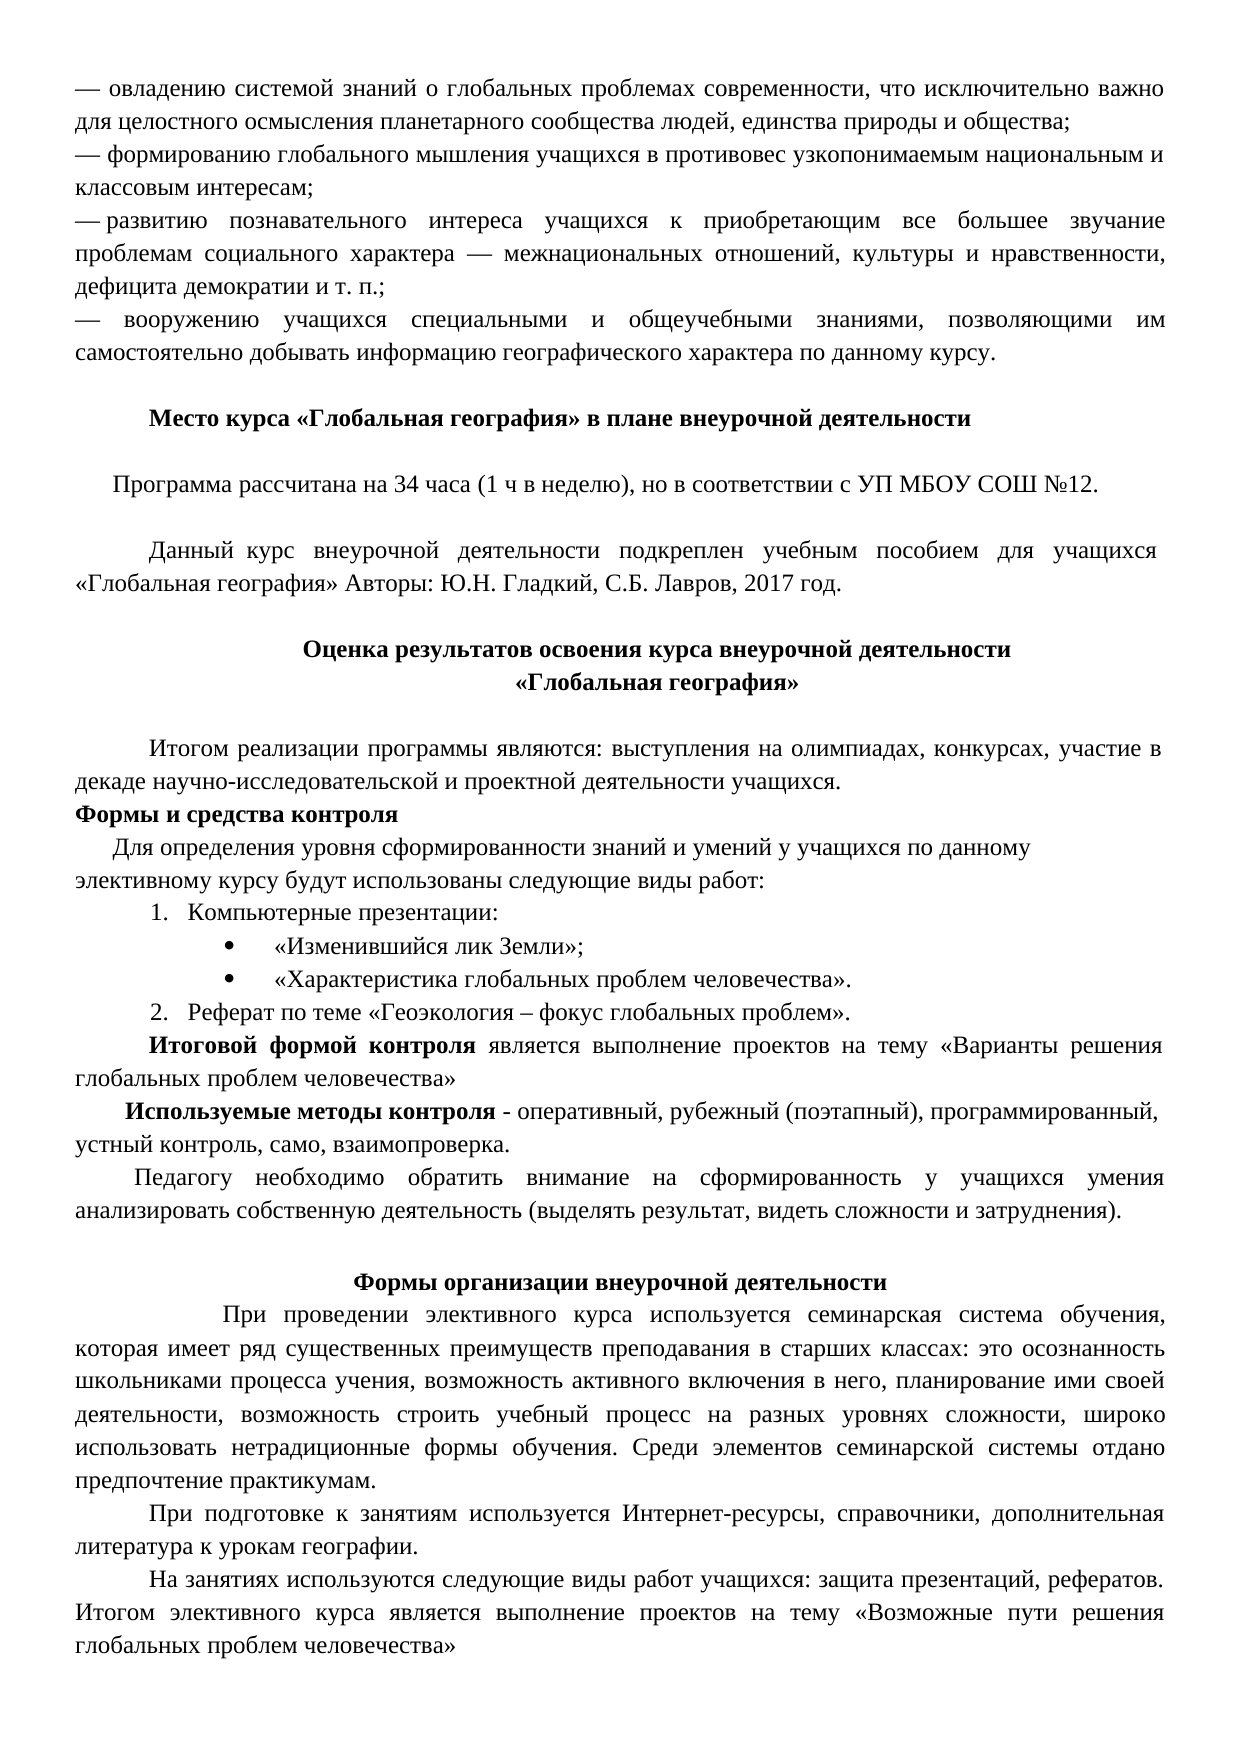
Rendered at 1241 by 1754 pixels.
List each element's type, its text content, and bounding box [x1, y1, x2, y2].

subtitle Формы и средства контроля [75, 799, 1234, 828]
text При проведении элективного курса используется семинарская система обучения, которая имеет ряд существенных преимуществ преподавания в старших классах: это осознанность школьниками процесса учения, возможность активного включения в него, планирование ими своей деятельности, возможность строить учебный процесс на разных уровнях сложности, широко использовать нетрадиционные формы обучения. Среди элементов семинарской системы отдано предпочтение практикумам. [75, 1299, 1166, 1493]
list вооружению учащихся специальными и общеучебными знаниями, позволяющими им самостоятельно добывать информацию географического характера по данному курсу. [75, 304, 1166, 366]
subtitle Оценка результатов освоения курса внеурочной деятельности [238, 634, 1075, 663]
text Итоговой формой контроля является выполнение проектов на тему «Варианты решения глобальных проблем человечества» [75, 1030, 1167, 1092]
text Используемые методы контроля - оперативный, рубежный (поэтапный), программированный, устный контроль, само, взаимопроверка. [75, 1096, 1167, 1158]
list развитию познавательного интереса учащихся к приобретающим все большее звучание проблемам социального характера — межнациональных отношений, культуры и нравственности, дефицита демократии и т. п.; [75, 205, 1166, 300]
subtitle Формы организации внеурочной деятельности [353, 1267, 1234, 1295]
text Программа рассчитана на 34 часа (1 ч в неделю), но в соответствии с УП МБОУ СОШ №12. [112, 469, 1234, 498]
text Итогом реализации программы являются: выступления на олимпиадах, конкурсах, участие в декаде научно-исследовательской и проектной деятельности учащихся. [75, 733, 1167, 795]
text При подготовке к занятиям используется Интернет-ресурсы, справочники, дополнительная литература к урокам географии. [75, 1498, 1165, 1559]
text Педагогу необходимо обратить внимание на сформированность у учащихся умения анализировать собственную деятельность (выделять результат, видеть сложности и затруднения). [75, 1162, 1165, 1224]
text «Глобальная география» Авторы: Ю.Н. Гладкий, С.Б. Лавров, 2017 год. [75, 568, 1234, 597]
subtitle Место курса «Глобальная география» в плане внеурочной деятельности [149, 403, 1234, 431]
list овладению системой знаний о глобальных проблемах современности, что исключительно важно для целостного осмысления планетарного сообщества людей, единства природы и общества; [75, 73, 1165, 135]
list формированию глобального мышления учащихся в противовес узкопонимаемым национальным и классовым интересам; [75, 139, 1165, 201]
list Компьютерные презентации: [150, 898, 1234, 927]
text Данный курс внеурочной деятельности подкреплен учебным пособием для учащихся [149, 535, 1234, 563]
text «Глобальная география» [238, 667, 1076, 696]
list «Изменившийся лик Земли»; [225, 931, 1234, 960]
list Реферат по теме «Геоэкология – фокус глобальных проблем». [150, 997, 1234, 1026]
text Для определения уровня сформированности знаний и умений у учащихся по данному элективному курсу будут использованы следующие виды работ: [75, 832, 1167, 894]
text На занятиях используются следующие виды работ учащихся: защита презентаций, рефератов. Итогом элективного курса является выполнение проектов на тему «Возможные пути решения глобальных проблем человечества» [75, 1564, 1165, 1658]
list «Характеристика глобальных проблем человечества». [225, 964, 1234, 993]
